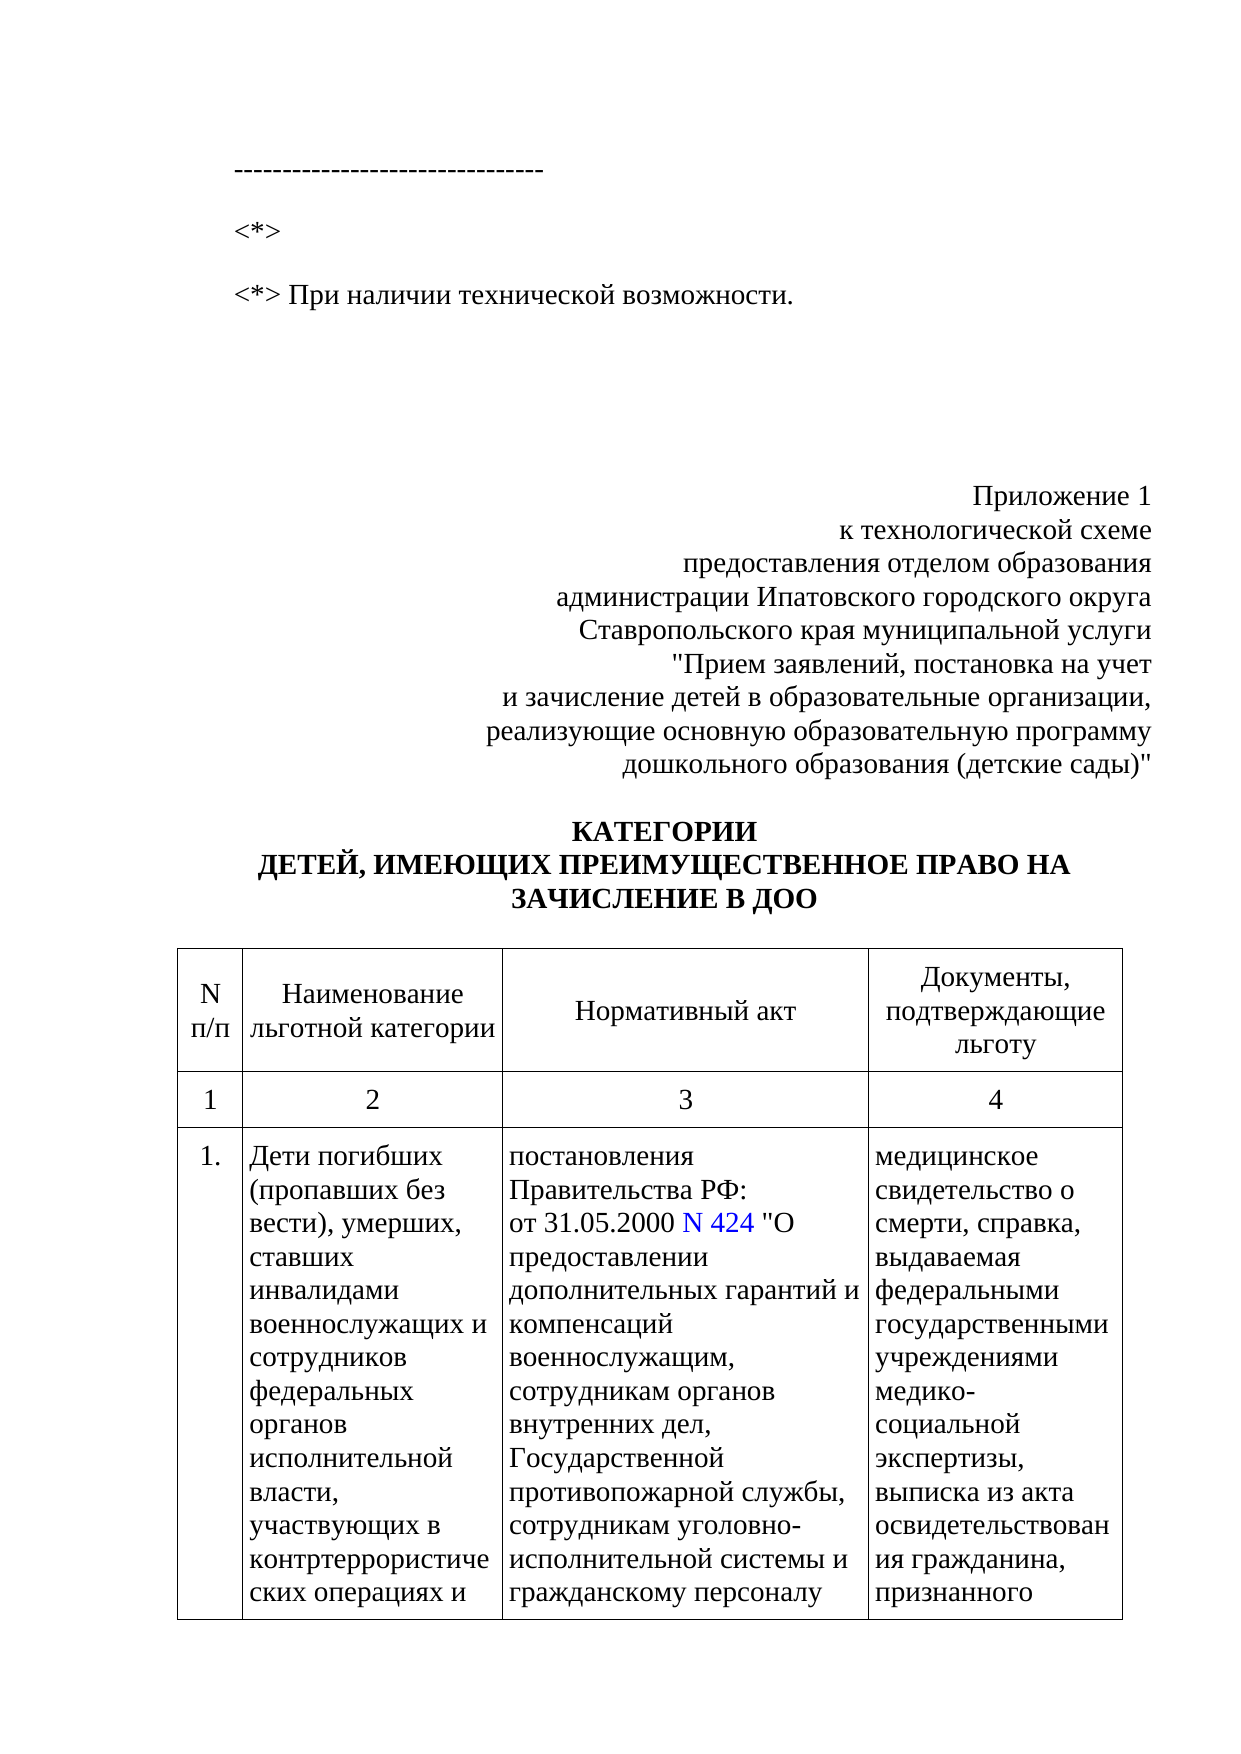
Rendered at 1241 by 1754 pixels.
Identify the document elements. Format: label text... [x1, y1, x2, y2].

title КАТЕГОРИИ [177, 814, 1152, 847]
text <*> [177, 214, 1152, 248]
text Приложение 1 [177, 478, 1152, 512]
text реализующие основную образовательную программу [177, 713, 1152, 747]
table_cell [869, 1128, 1122, 1618]
text администрации Ипатовского городского округа [177, 579, 1152, 612]
text к технологической схеме [177, 512, 1152, 545]
table_header Документы, подтверждающие льготу [869, 949, 1122, 1071]
table_cell 1 [178, 1072, 242, 1127]
table_header N п/п [178, 949, 242, 1071]
text и зачисление детей в образовательные организации, [177, 679, 1152, 713]
table_cell 1. [178, 1128, 242, 1618]
table_header Наименование льготной категории [243, 949, 502, 1071]
table_cell 4 [869, 1072, 1122, 1127]
text Ставропольского края муниципальной услуги [177, 612, 1152, 646]
text дошкольного образования (детские сады)" [177, 747, 1152, 780]
table_cell 3 [503, 1072, 868, 1127]
text "Прием заявлений, постановка на учет [177, 646, 1152, 679]
table_cell 2 [243, 1072, 502, 1127]
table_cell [503, 1128, 868, 1618]
text -------------------------------- [177, 152, 1152, 185]
table_header Нормативный акт [503, 949, 868, 1071]
text <*> При наличии технической возможности. [177, 277, 1152, 311]
text предоставления отделом образования [177, 545, 1152, 579]
title ДЕТЕЙ, ИМЕЮЩИХ ПРЕИМУЩЕСТВЕННОЕ ПРАВО НА ЗАЧИСЛЕНИЕ В ДОО [177, 847, 1152, 914]
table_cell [243, 1128, 502, 1618]
